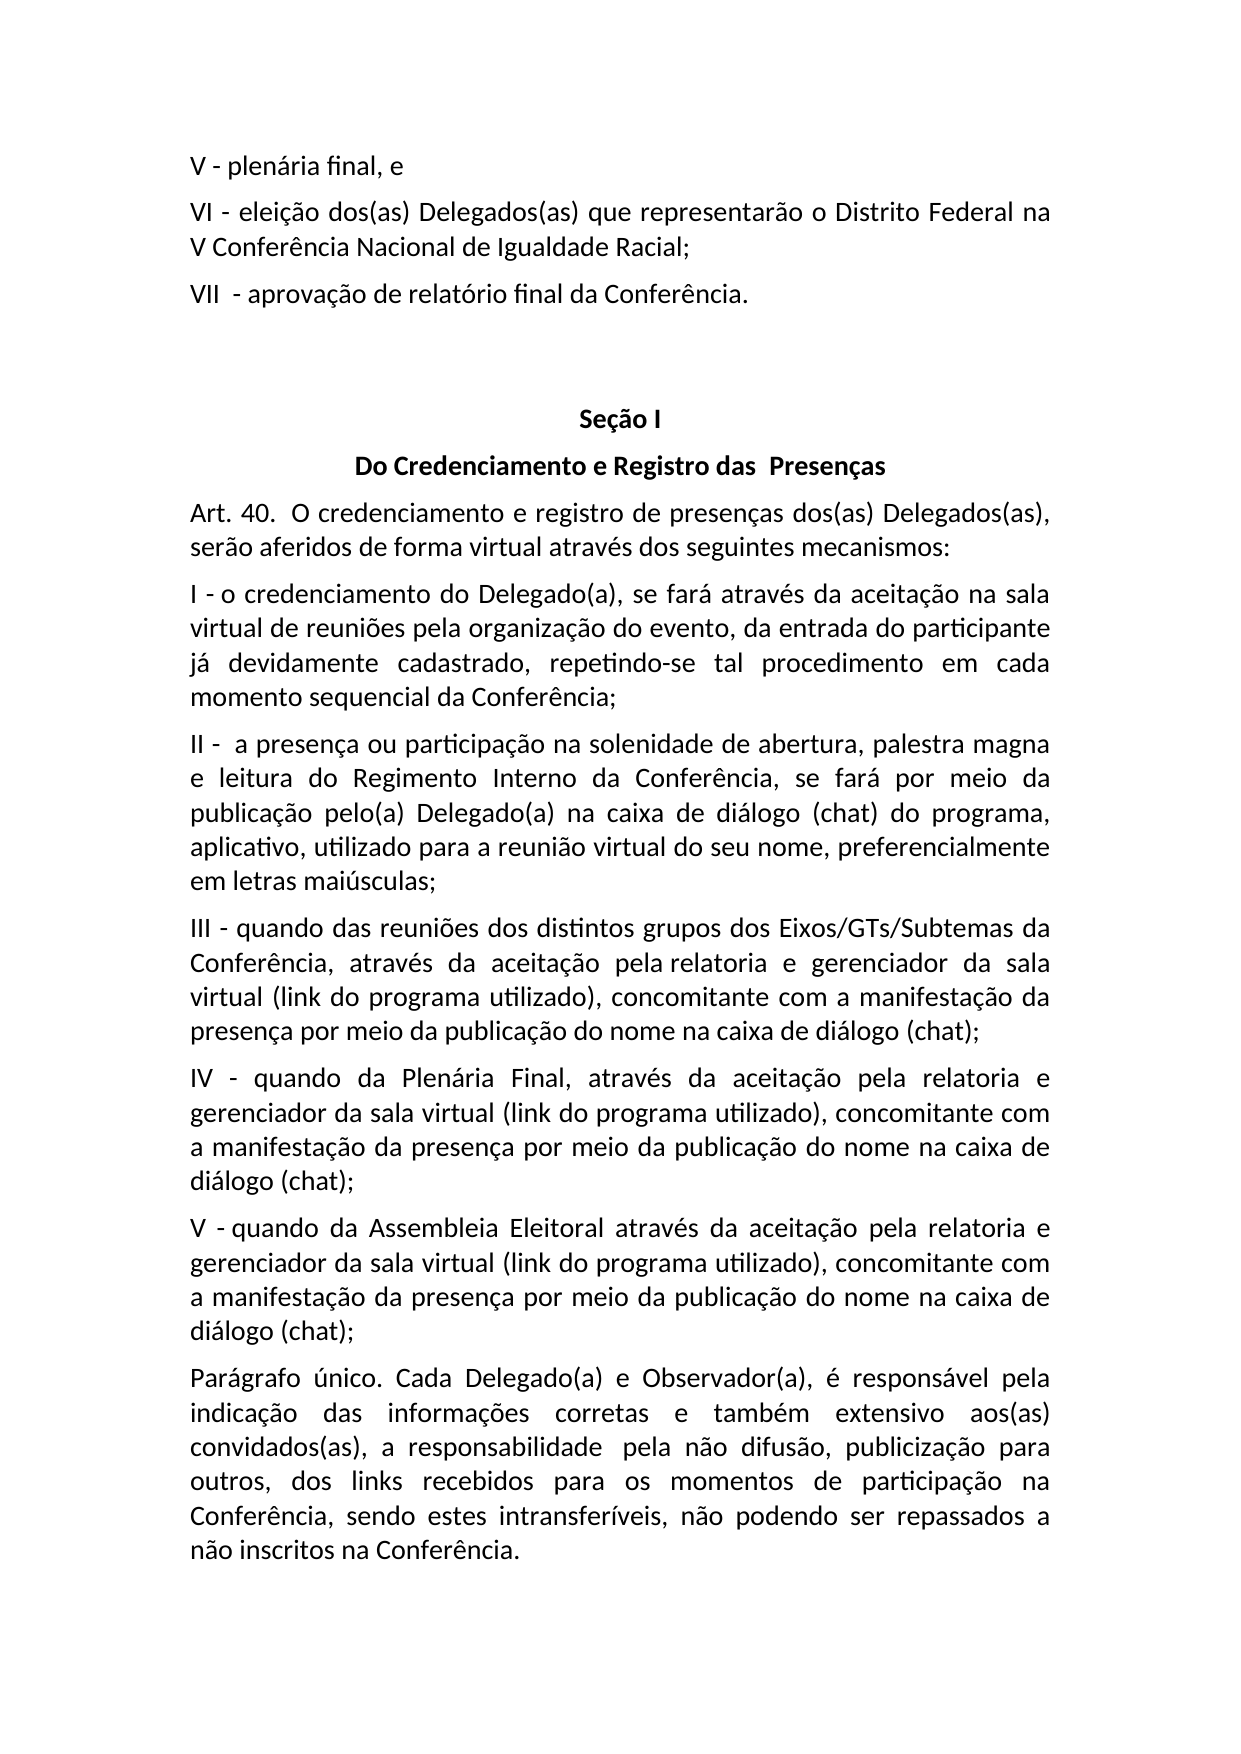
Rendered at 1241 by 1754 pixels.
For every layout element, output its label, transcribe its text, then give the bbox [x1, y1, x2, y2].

text Parágrafo único. Cada Delegado(a) e Observador(a), é responsável pela indicação das informações corretas e também extensivo aos(as) convidados(as), a responsabilidade pela não difusão, publicização para outros, dos links recebidos para os momentos de participação na Conferência, sendo estes intransferíveis, não podendo ser repassados a não inscritos na Conferência. [190, 1360, 1051, 1566]
text VI - eleição dos(as) Delegados(as) que representarão o Distrito Federal na V Conferência Nacional de Igualdade Racial; [190, 194, 1051, 263]
text Seção I [190, 401, 1051, 435]
text IV - quando da Plenária Final, através da aceitação pela relatoria e gerenciador da sala virtual (link do programa utilizado), concomitante com a manifestação da presença por meio da publicação do nome na caixa de diálogo (chat); [190, 1060, 1051, 1198]
text III - quando das reuniões dos distintos grupos dos Eixos/GTs/Subtemas da Conferência, através da aceitação pela relatoria e gerenciador da sala virtual (link do programa utilizado), concomitante com a manifestação da presença por meio da publicação do nome na caixa de diálogo (chat); [190, 910, 1051, 1048]
text I - o credenciamento do Delegado(a), se fará através da aceitação na sala virtual de reuniões pela organização do evento, da entrada do participante já devidamente cadastrado, repetindo-se tal procedimento em cada momento sequencial da Conferência; [190, 576, 1051, 713]
text V - plenária final, e [190, 148, 1051, 182]
text Art. 40. O credenciamento e registro de presenças dos(as) Delegados(as), serão aferidos de forma virtual através dos seguintes mecanismos: [190, 494, 1051, 563]
text VII - aprovação de relatório final da Conferência. [190, 276, 1051, 310]
text V - quando da Assembleia Eleitoral através da aceitação pela relatoria e gerenciador da sala virtual (link do programa utilizado), concomitante com a manifestação da presença por meio da publicação do nome na caixa de diálogo (chat); [190, 1210, 1051, 1348]
text Do Credenciamento e Registro das Presenças [190, 448, 1051, 482]
text II - a presença ou participação na solenidade de abertura, palestra magna e leitura do Regimento Interno da Conferência, se fará por meio da publicação pelo(a) Delegado(a) na caixa de diálogo (chat) do programa, aplicativo, utilizado para a reunião virtual do seu nome, preferencialmente em letras maiúsculas; [190, 726, 1051, 898]
